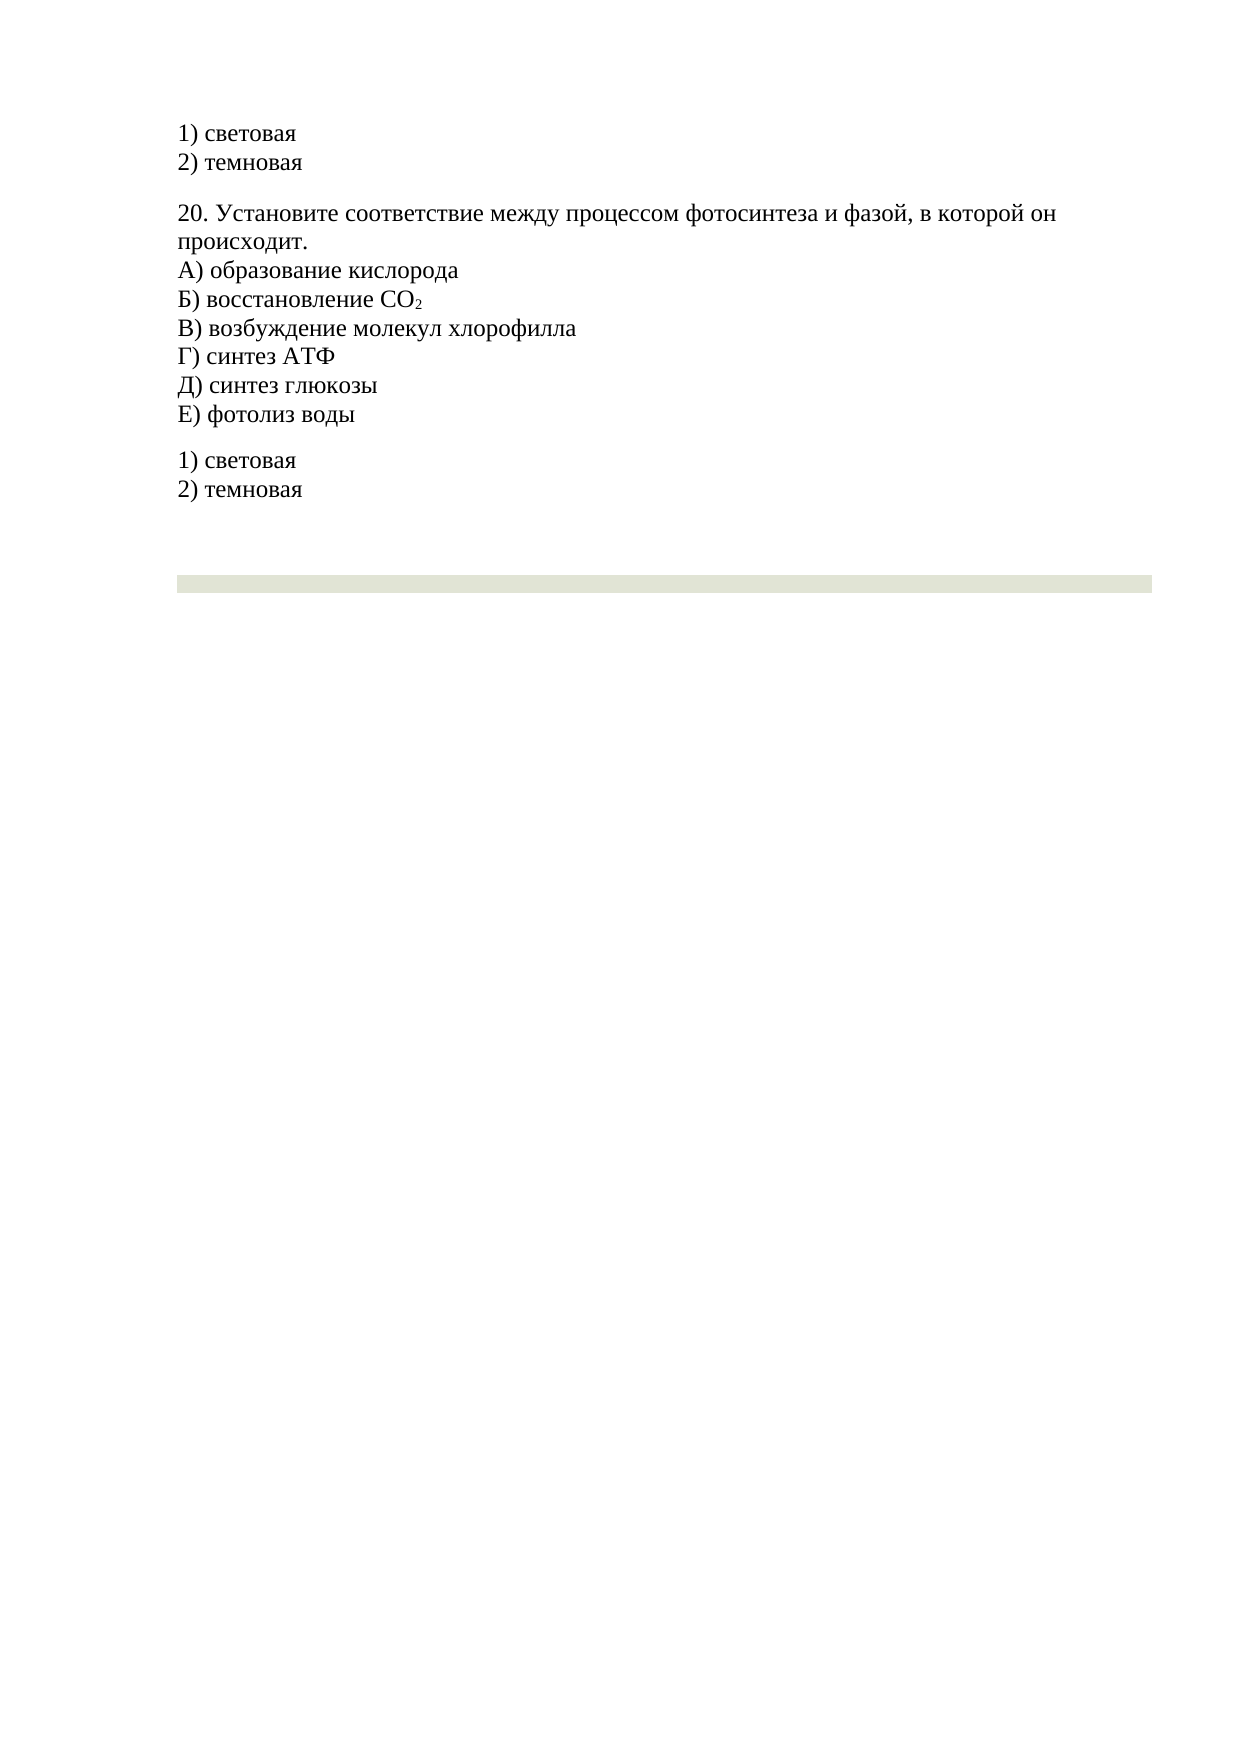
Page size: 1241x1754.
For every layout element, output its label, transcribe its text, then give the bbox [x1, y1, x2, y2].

text А) образование кислорода [177, 255, 1152, 284]
text 2) темновая [177, 147, 1152, 176]
text 1) световая [177, 118, 1152, 147]
text 20. Установите соответствие между процессом фотосинтеза и фазой, в которой он происходит. [177, 198, 1152, 255]
text Е) фотолиз воды [177, 399, 1152, 428]
text Д) синтез глюкозы [177, 370, 1152, 399]
text 1) световая [177, 446, 1152, 474]
text 2) темновая [177, 474, 1152, 503]
text Г) синтез АТФ [177, 341, 1152, 370]
text В) возбуждение молекул хлорофилла [177, 313, 1152, 341]
text Б) восстановление СО2 [177, 284, 1152, 313]
